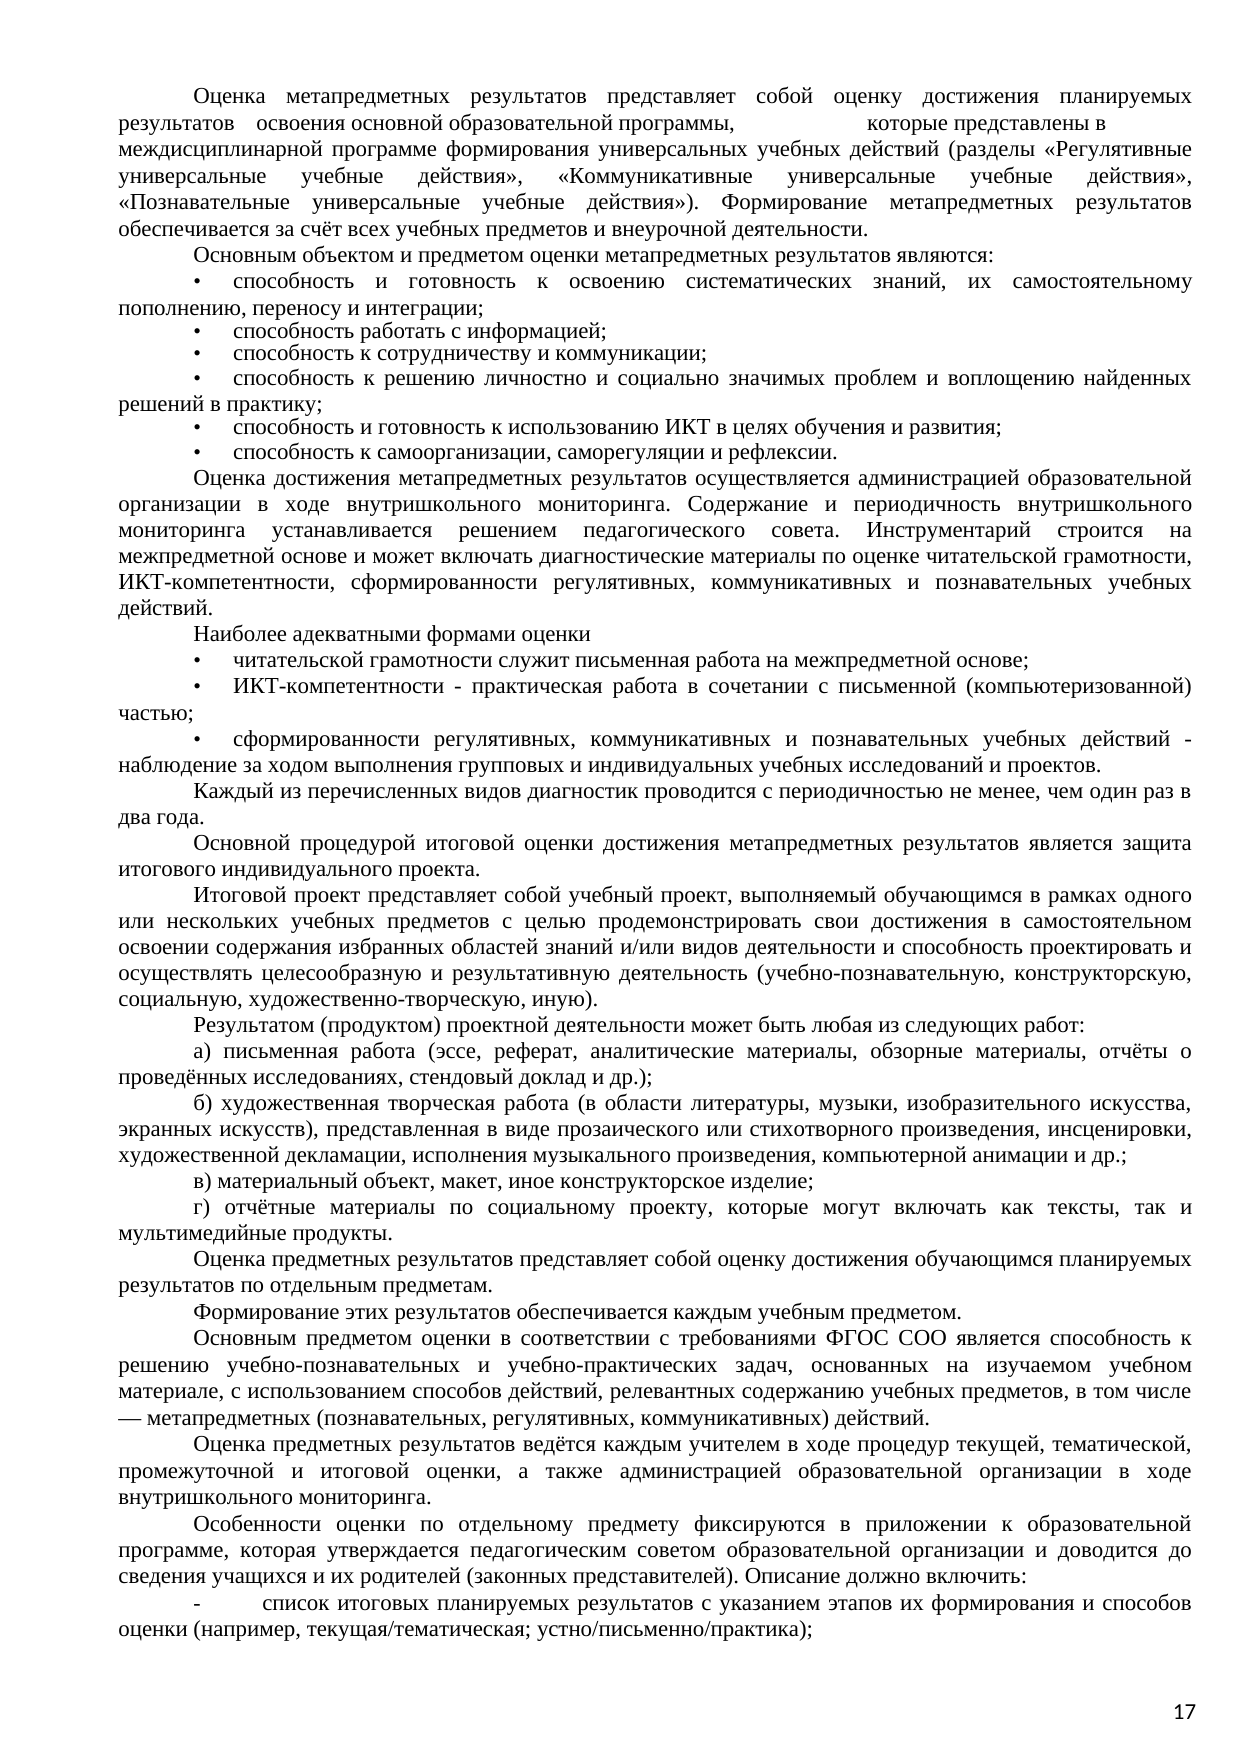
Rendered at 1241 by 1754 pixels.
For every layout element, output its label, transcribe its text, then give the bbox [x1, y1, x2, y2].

list список итоговых планируемых результатов с указанием этапов их формирования и способов оценки (например, текущая/тематическая; устно/письменно/практика); [118, 1589, 1194, 1642]
text б) художественная творческая работа (в области литературы, музыки, изобразительного искусства, экранных искусств), представленная в виде прозаического или стихотворного произведения, инсценировки, художественной декламации, исполнения музыкального произведения, компьютерной анимации и др.; [118, 1090, 1194, 1168]
text Каждый из перечисленных видов диагностик проводится с периодичностью не менее, чем один раз в два года. [118, 777, 1194, 829]
list способность и готовность к освоению систематических знаний, их самостоятельному пополнению, переносу и интеграции; [118, 268, 1194, 321]
text в) материальный объект, макет, иное конструкторское изделие; [118, 1168, 1196, 1194]
text Наиболее адекватными формами оценки [118, 621, 1196, 647]
text Особенности оценки по отдельному предмету фиксируются в приложении к образовательной программе, которая утверждается педагогическим советом образовательной организации и доводится до сведения учащихся и их родителей (законных представителей). Описание должно включить: [118, 1510, 1194, 1589]
text Основным предметом оценки в соответствии с требованиями ФГОС СОО является способность к решению учебно-познавательных и учебно-практических задач, основанных на изучаемом учебном материале, с использованием способов действий, релевантных содержанию учебных предметов, в том числе — метапредметных (познавательных, регулятивных, коммуникативных) действий. [118, 1324, 1194, 1430]
text Оценка предметных результатов ведётся каждым учителем в ходе процедур текущей, тематической, промежуточной и итоговой оценки, а также администрацией образовательной организации в ходе внутришкольного мониторинга. [118, 1430, 1194, 1510]
text Оценка метапредметных результатов представляет собой оценку достижения планируемых результатов освоения основной образовательной программы, которые представлены в [118, 82, 1194, 135]
text а) письменная работа (эссе, реферат, аналитические материалы, обзорные материалы, отчёты о проведённых исследованиях, стендовый доклад и др.); [118, 1038, 1194, 1090]
list читательской грамотности служит письменная работа на межпредметной основе; [118, 647, 1196, 673]
text Основным объектом и предметом оценки метапредметных результатов являются: [118, 241, 1196, 268]
list способность к сотрудничеству и коммуникации; [118, 343, 1196, 365]
text Результатом (продуктом) проектной деятельности может быть любая из следующих работ: [118, 1012, 1196, 1038]
text Оценка предметных результатов представляет собой оценку достижения обучающимся планируемых результатов по отдельным предметам. [118, 1246, 1194, 1298]
list сформированности регулятивных, коммуникативных и познавательных учебных действий - наблюдение за ходом выполнения групповых и индивидуальных учебных исследований и проектов. [118, 725, 1194, 777]
text г) отчётные материалы по социальному проекту, которые могут включать как тексты, так и мультимедийные продукты. [118, 1194, 1194, 1246]
list способность к решению личностно и социально значимых проблем и воплощению найденных решений в практику; [118, 365, 1194, 417]
list способность работать с информацией; [118, 321, 1196, 342]
list способность и готовность к использованию ИКТ в целях обучения и развития; [118, 417, 1196, 439]
text Формирование этих результатов обеспечивается каждым учебным предметом. [118, 1298, 1196, 1324]
text междисциплинарной программе формирования универсальных учебных действий (разделы «Регулятивные универсальные учебные действия», «Коммуникативные универсальные учебные действия», «Познавательные универсальные учебные действия»). Формирование метапредметных результатов обеспечивается за счёт всех учебных предметов и внеурочной деятельности. [118, 135, 1194, 241]
text Итоговой проект представляет собой учебный проект, выполняемый обучающимся в рамках одного или нескольких учебных предметов с целью продемонстрировать свои достижения в самостоятельном освоении содержания избранных областей знаний и/или видов деятельности и способность проектировать и осуществлять целесообразную и результативную деятельность (учебно-познавательную, конструкторскую, социальную, художественно-творческую, иную). [118, 881, 1194, 1012]
text Оценка достижения метапредметных результатов осуществляется администрацией образовательной организации в ходе внутришкольного мониторинга. Содержание и периодичность внутришкольного мониторинга устанавливается решением педагогического совета. Инструментарий строится на межпредметной основе и может включать диагностические материалы по оценке читательской грамотности, ИКТ-компетентности, сформированности регулятивных, коммуникативных и познавательных учебных действий. [118, 465, 1194, 621]
list ИКТ-компетентности - практическая работа в сочетании с письменной (компьютеризованной) частью; [118, 673, 1194, 725]
list способность к самоорганизации, саморегуляции и рефлексии. [118, 439, 1196, 465]
text Основной процедурой итоговой оценки достижения метапредметных результатов является защита итогового индивидуального проекта. [118, 829, 1194, 881]
